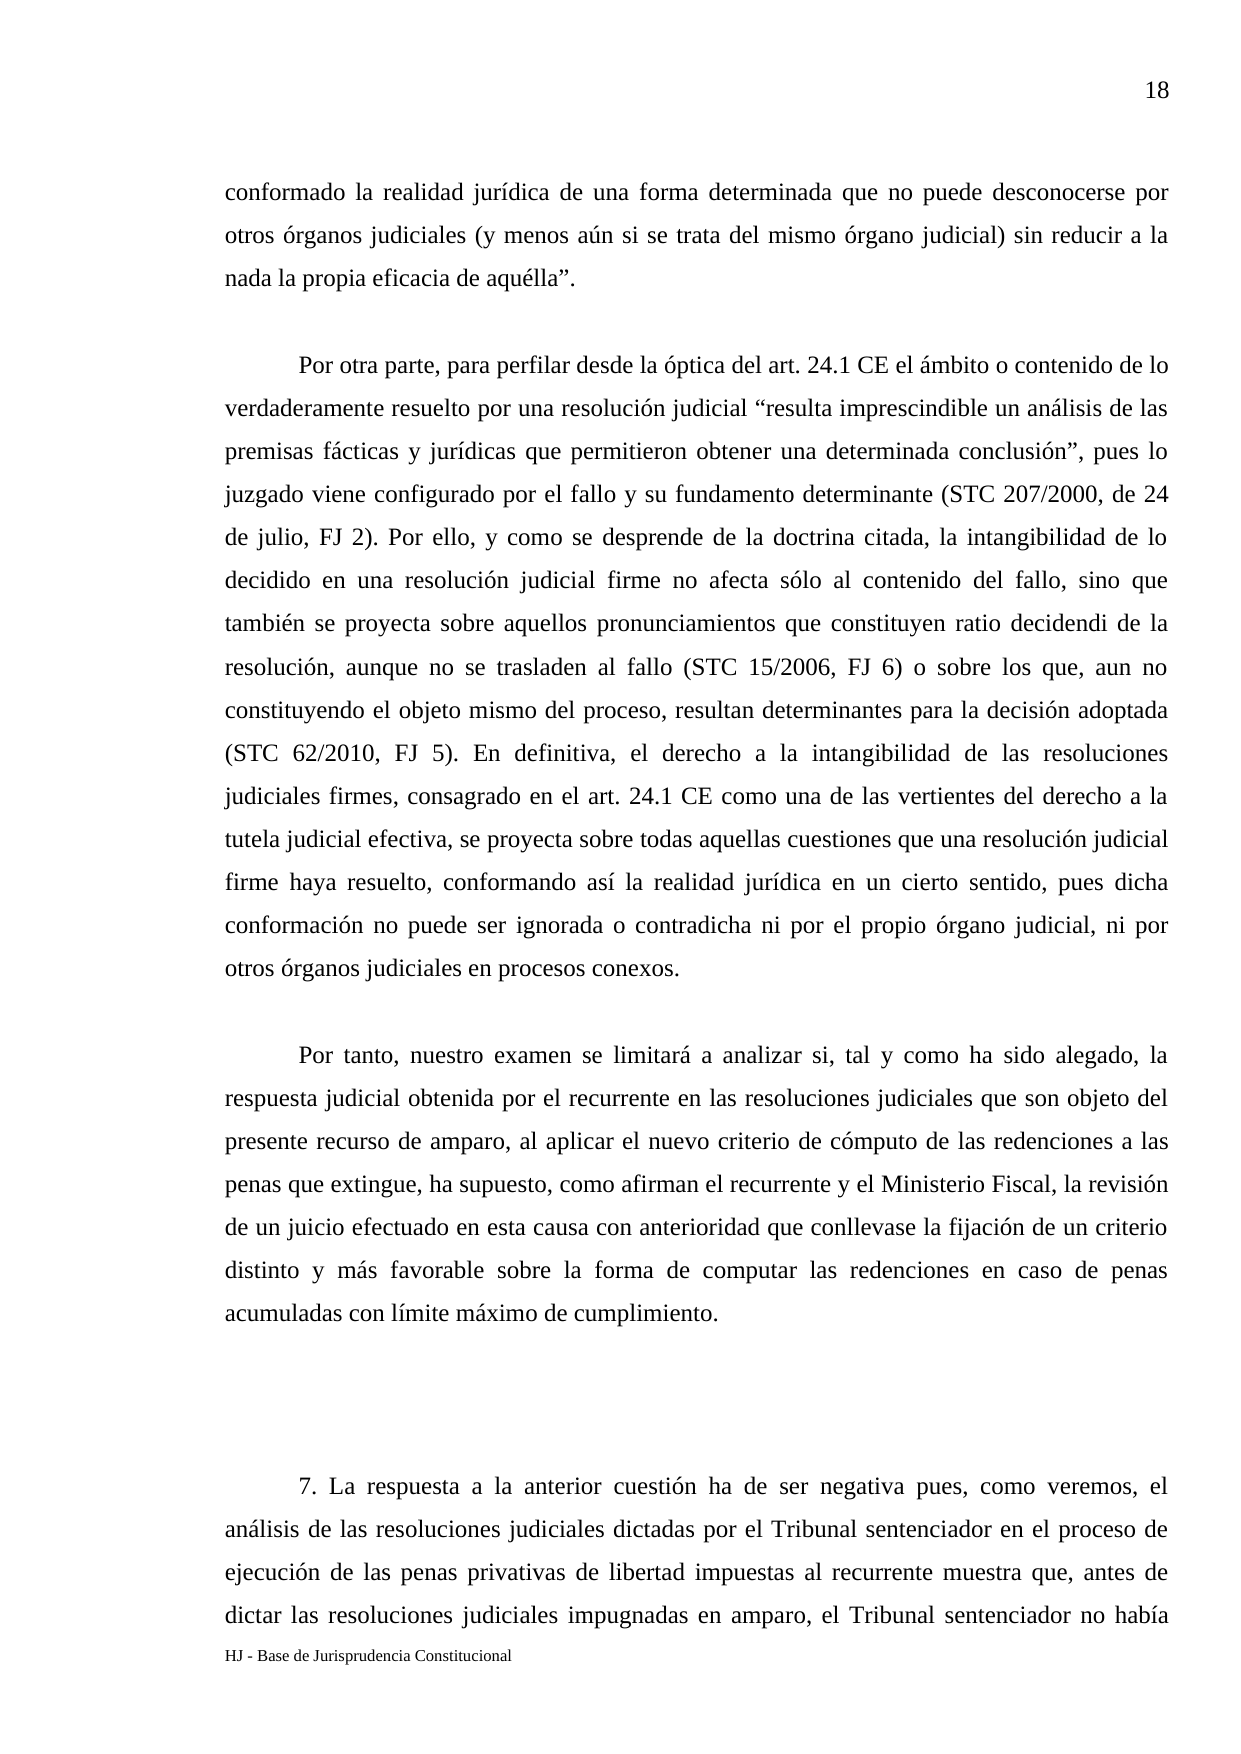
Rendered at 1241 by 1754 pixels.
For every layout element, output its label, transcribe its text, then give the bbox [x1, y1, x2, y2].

text Por otra parte, para perfilar desde la óptica del art. 24.1 CE el ámbito o contenido de lo verdaderamente resuelto por una resolución judicial “resulta imprescindible un análisis de las premisas fácticas y jurídicas que permitieron obtener una determinada conclusión”, pues lo juzgado viene configurado por el fallo y su fundamento determinante (STC 207/2000, de 24 de julio, FJ 2). Por ello, y como se desprende de la doctrina citada, la intangibilidad de lo decidido en una resolución judicial firme no afecta sólo al contenido del fallo, sino que también se proyecta sobre aquellos pronunciamientos que constituyen ratio decidendi de la resolución, aunque no se trasladen al fallo (STC 15/2006, FJ 6) o sobre los que, aun no constituyendo el objeto mismo del proceso, resultan determinantes para la decisión adoptada (STC 62/2010, FJ 5). En definitiva, el derecho a la intangibilidad de las resoluciones judiciales firmes, consagrado en el art. 24.1 CE como una de las vertientes del derecho a la tutela judicial efectiva, se proyecta sobre todas aquellas cuestiones que una resolución judicial firme haya resuelto, conformando así la realidad jurídica en un cierto sentido, pues dicha conformación no puede ser ignorada o contradicha ni por el propio órgano judicial, ni por otros órganos judiciales en procesos conexos. [224, 350, 1169, 982]
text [224, 177, 1169, 292]
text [224, 1471, 1169, 1629]
text Por tanto, nuestro examen se limitará a analizar si, tal y como ha sido alegado, la respuesta judicial obtenida por el recurrente en las resoluciones judiciales que son objeto del presente recurso de amparo, al aplicar el nuevo criterio de cómputo de las redenciones a las penas que extingue, ha supuesto, como afirman el recurrente y el Ministerio Fiscal, la revisión de un juicio efectuado en esta causa con anterioridad que conllevase la fijación de un criterio distinto y más favorable sobre la forma de computar las redenciones en caso de penas acumuladas con límite máximo de cumplimiento. [224, 1040, 1169, 1327]
